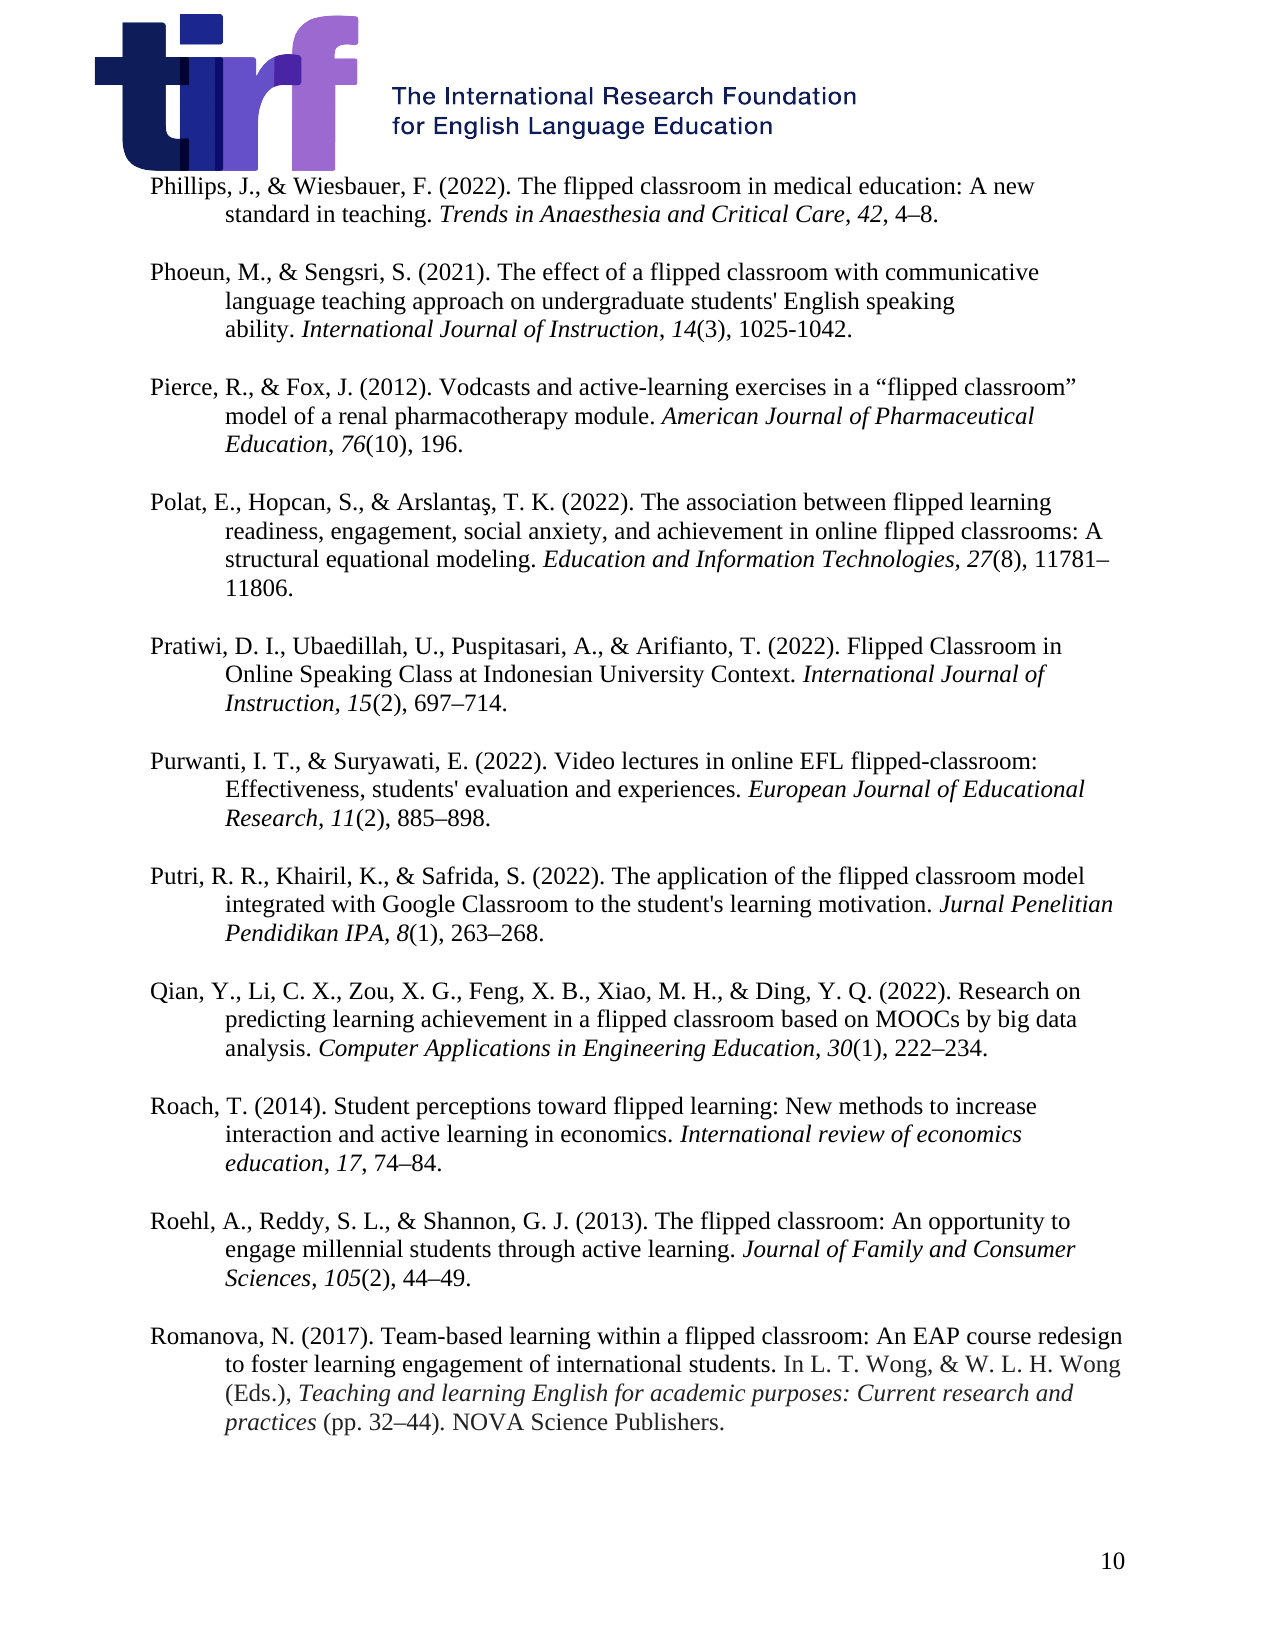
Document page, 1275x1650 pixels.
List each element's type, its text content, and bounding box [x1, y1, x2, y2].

text Polat, E., Hopcan, S., & Arslantaş, T. K. (2022). The association between flipped learning readiness, engagement, social anxiety, and achievement in online flipped classrooms: A structural equational modeling. Education and Information Technologies, 27(8), 11781–11806. [150, 487, 1125, 602]
text Putri, R. R., Khairil, K., & Safrida, S. (2022). The application of the flipped classroom model integrated with Google Classroom to the student's learning motivation. Jurnal Penelitian Pendidikan IPA, 8(1), 263–268. [150, 861, 1125, 947]
text Roach, T. (2014). Student perceptions toward flipped learning: New methods to increase interaction and active learning in economics. International review of economics education, 17, 74–84. [150, 1091, 1125, 1177]
text Phoeun, M., & Sengsri, S. (2021). The effect of a flipped classroom with communicative language teaching approach on undergraduate students' English speaking ability. International Journal of Instruction, 14(3), 1025-1042. [150, 257, 1125, 343]
text Roehl, A., Reddy, S. L., & Shannon, G. J. (2013). The flipped classroom: An opportunity to engage millennial students through active learning. Journal of Family and Consumer Sciences, 105(2), 44–49. [150, 1206, 1125, 1292]
text Romanova, N. (2017). Team-based learning within a flipped classroom: An EAP course redesign to foster learning engagement of international students. In L. T. Wong, & W. L. H. Wong (Eds.), Teaching and learning English for academic purposes: Current research and practices (pp. 32–44). NOVA Science Publishers. [150, 1321, 1125, 1436]
text Purwanti, I. T., & Suryawati, E. (2022). Video lectures in online EFL flipped-classroom: Effectiveness, students' evaluation and experiences. European Journal of Educational Research, 11(2), 885–898. [150, 746, 1125, 832]
picture [94, 14, 865, 171]
text Qian, Y., Li, C. X., Zou, X. G., Feng, X. B., Xiao, M. H., & Ding, Y. Q. (2022). Research on predicting learning achievement in a flipped classroom based on MOOCs by big data analysis. Computer Applications in Engineering Education, 30(1), 222–234. [150, 976, 1125, 1062]
text Pratiwi, D. I., Ubaedillah, U., Puspitasari, A., & Arifianto, T. (2022). Flipped Classroom in Online Speaking Class at Indonesian University Context. International Journal of Instruction, 15(2), 697–714. [150, 631, 1125, 717]
text Phillips, J., & Wiesbauer, F. (2022). The flipped classroom in medical education: A new standard in teaching. Trends in Anaesthesia and Critical Care, 42, 4–8. [150, 171, 1125, 257]
text Pierce, R., & Fox, J. (2012). Vodcasts and active-learning exercises in a “flipped classroom” model of a renal pharmacotherapy module. American Journal of Pharmaceutical Education, 76(10), 196. [150, 372, 1125, 458]
